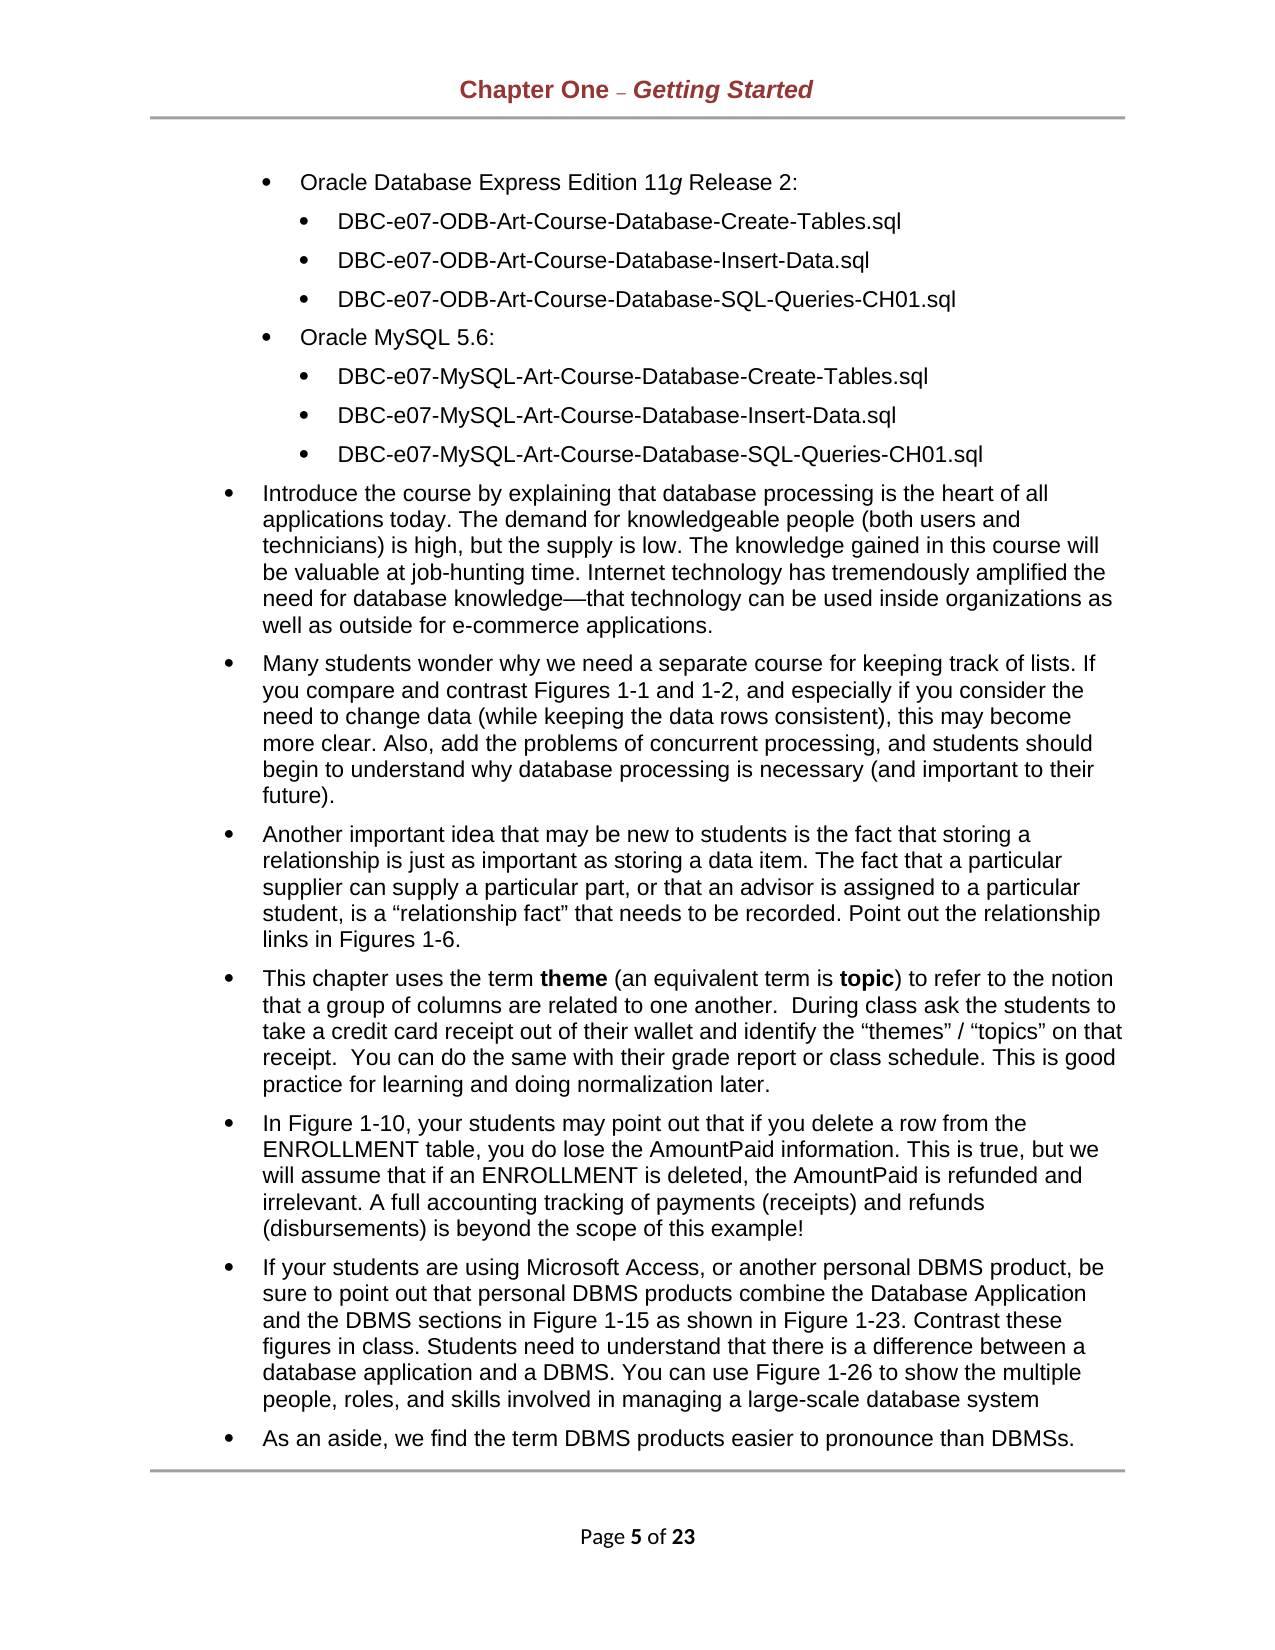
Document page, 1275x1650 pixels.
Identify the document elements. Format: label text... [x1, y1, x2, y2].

list This chapter uses the term theme (an equivalent term is topic) to refer to the notion that a group of columns are related to one another. During class ask the students to take a credit card receipt out of their wallet and identify the “themes” / “topics” on that receipt. You can do the same with their grade report or class schedule. This is good practice for learning and doing normalization later. [225, 965, 1125, 1097]
list DBC-e07-ODB-Art-Course-Database-SQL-Queries-CH01.sql [300, 286, 1125, 312]
list DBC-e07-MySQL-Art-Course-Database-Insert-Data.sql [300, 402, 1125, 428]
list Many students wonder why we need a separate course for keeping track of lists. If you compare and contrast Figures 1-1 and 1-2, and especially if you consider the need to change data (while keeping the data rows consistent), this may become more clear. Also, add the problems of concurrent processing, and students should begin to understand why database processing is necessary (and important to their future). [225, 650, 1125, 808]
list In Figure 1-10, your students may point out that if you delete a row from the ENROLLMENT table, you do lose the AmountPaid information. This is true, but we will assume that if an ENROLLMENT is deleted, the AmountPaid is refunded and irrelevant. A full accounting tracking of payments (receipts) and refunds (disbursements) is beyond the scope of this example! [225, 1109, 1125, 1241]
list Introduce the course by explaining that database processing is the heart of all applications today. The demand for knowledgeable people (both users and technicians) is high, but the supply is low. The knowledge gained in this course will be valuable at job-hunting time. Internet technology has tremendously amplified the need for database knowledge—that technology can be used inside organizations as well as outside for e-commerce applications. [225, 480, 1125, 638]
list DBC-e07-ODB-Art-Course-Database-Create-Tables.sql [300, 208, 1125, 234]
list Oracle Database Express Edition 11g Release 2: [262, 169, 1125, 195]
list As an aside, we find the term DBMS products easier to pronounce than DBMSs. [225, 1424, 1125, 1451]
list Another important idea that may be new to students is the fact that storing a relationship is just as important as storing a data item. The fact that a particular supplier can supply a particular part, or that an advisor is assigned to a particular student, is a “relationship fact” that needs to be recorded. Point out the relationship links in Figures 1-6. [225, 821, 1125, 953]
list DBC-e07-ODB-Art-Course-Database-Insert-Data.sql [300, 247, 1125, 273]
list DBC-e07-MySQL-Art-Course-Database-Create-Tables.sql [300, 363, 1125, 389]
list If your students are using Microsoft Access, or another personal DBMS product, be sure to point out that personal DBMS products combine the Database Application and the DBMS sections in Figure 1-15 as shown in Figure 1-23. Contrast these figures in class. Students need to understand that there is a difference between a database application and a DBMS. You can use Figure 1-26 to show the multiple people, roles, and skills involved in managing a large-scale database system [225, 1254, 1125, 1412]
list DBC-e07-MySQL-Art-Course-Database-SQL-Queries-CH01.sql [300, 441, 1125, 467]
list Oracle MySQL 5.6: [262, 324, 1125, 351]
